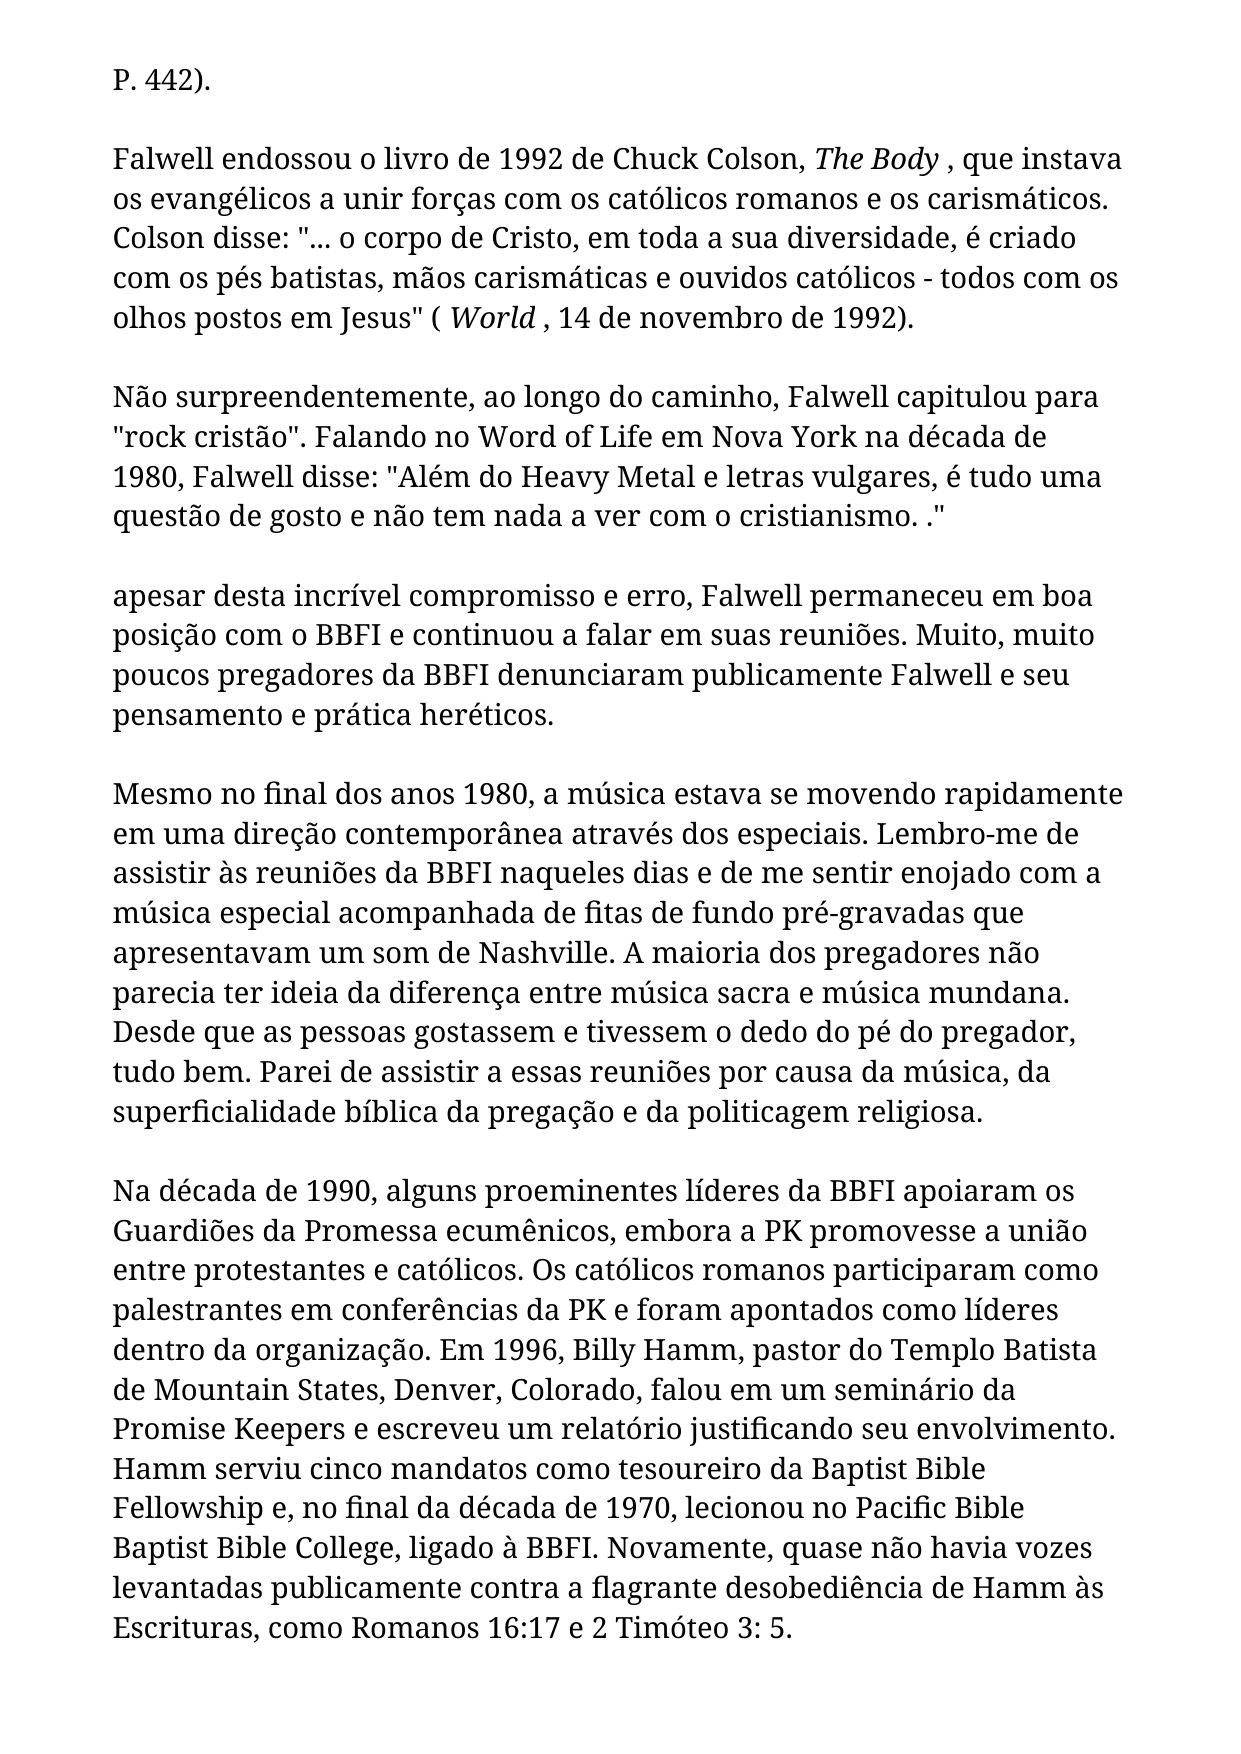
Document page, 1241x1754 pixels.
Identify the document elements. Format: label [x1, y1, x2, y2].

text [112, 59, 1128, 1647]
